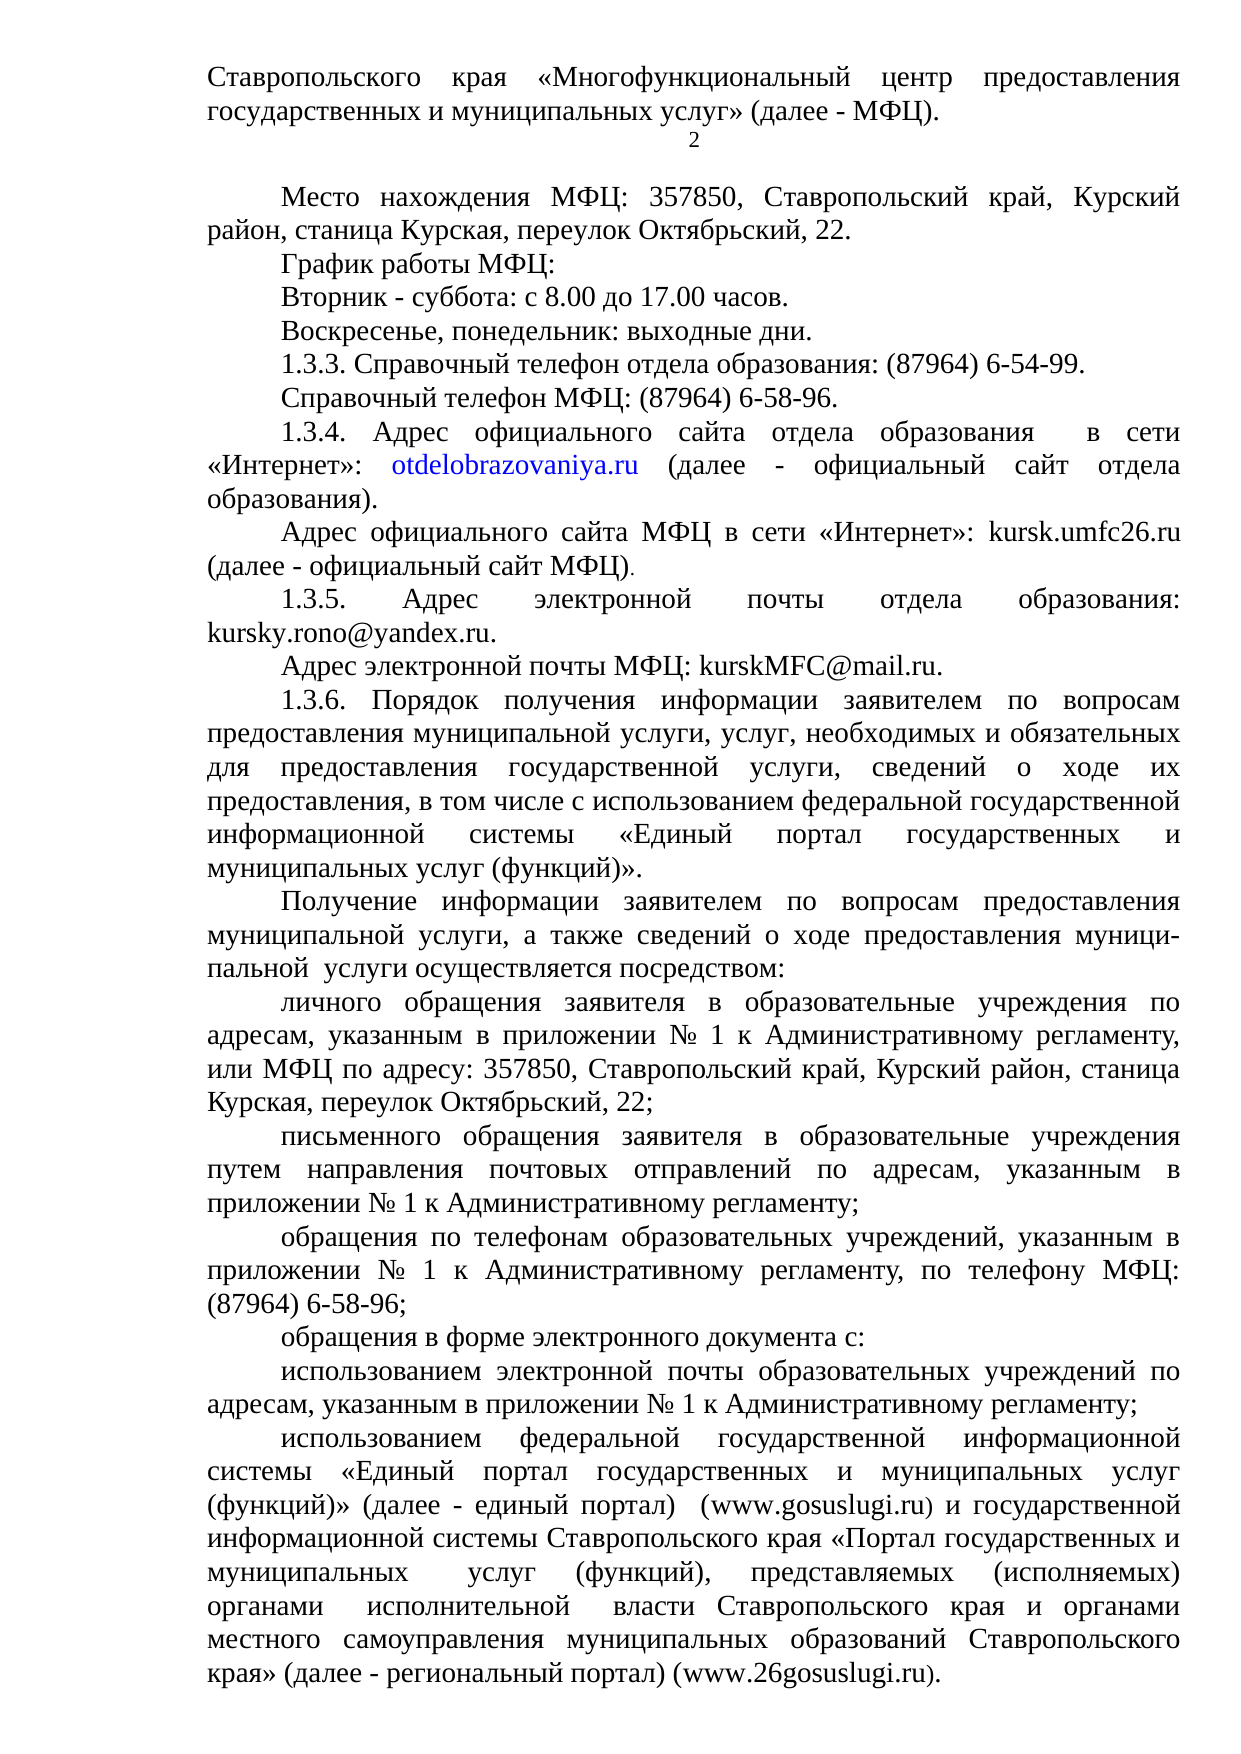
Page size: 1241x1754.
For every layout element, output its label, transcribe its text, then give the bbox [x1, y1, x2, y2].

text обращения в форме электронного документа с: [207, 1319, 1181, 1353]
text Место нахождения МФЦ: 357850, Ставропольский край, Курский район, станица Курская, переулок Октябрьский, 22. [207, 179, 1181, 246]
text Получение информации заявителем по вопросам предоставления муниципальной услуги, а также сведений о ходе предоставления муници-пальной услуги осуществляется посредством: [207, 883, 1181, 984]
text 1.3.6. Порядок получения информации заявителем по вопросам предоставления муниципальной услуги, услуг, необходимых и обязательных для предоставления государственной услуги, сведений о ходе их предоставления, в том числе с использованием федеральной государственной информационной системы «Единый портал государственных и муниципальных услуг (функций)». [207, 682, 1181, 883]
text 2 [207, 126, 1181, 152]
text График работы МФЦ: [207, 246, 1181, 279]
text Адрес электронной почты МФЦ: kurskMFC@mail.ru. [207, 648, 1181, 682]
text личного обращения заявителя в образовательные учреждения по адресам, указанным в приложении № 1 к Административному регламенту, или МФЦ по адресу: 357850, Ставропольский край, Курский район, станица Курская, переулок Октябрьский, 22; [207, 984, 1181, 1118]
text 1.3.4. Адрес официального сайта отдела образования в сети «Интернет»: otdelobrazovaniya.ru (далее - официальный сайт отдела образования). [207, 414, 1181, 514]
text использованием федеральной государственной информационной системы «Единый портал государственных и муниципальных услуг (функций)» (далее - единый портал) (www.gosuslugi.ru) и государственной информационной системы Ставропольского края «Портал государственных и муниципальных услуг (функций), представляемых (исполняемых) органами исполнительной власти Ставропольского края и органами местного самоуправления муниципальных образований Ставропольского края» (далее - региональный портал) (www.26gosuslugi.ru). [207, 1420, 1181, 1688]
text обращения по телефонам образовательных учреждений, указанным в приложении № 1 к Административному регламенту, по телефону МФЦ: (87964) 6-58-96; [207, 1219, 1181, 1319]
text 1.3.3. Справочный телефон отдела образования: (87964) 6-54-99. [207, 347, 1181, 380]
text Воскресенье, понедельник: выходные дни. [207, 313, 1181, 347]
text 1.3.5. Адрес электронной почты отдела образования: kursky.rono@yandex.ru. [207, 581, 1181, 648]
text письменного обращения заявителя в образовательные учреждения путем направления почтовых отправлений по адресам, указанным в приложении № 1 к Административному регламенту; [207, 1118, 1181, 1219]
text Справочный телефон МФЦ: (87964) 6-58-96. [207, 380, 1181, 414]
text Вторник - суббота: с 8.00 до 17.00 часов. [207, 279, 1181, 313]
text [207, 59, 1181, 126]
text использованием электронной почты образовательных учреждений по адресам, указанным в приложении № 1 к Административному регламенту; [207, 1353, 1181, 1420]
text Адрес официального сайта МФЦ в сети «Интернет»: kursk.umfc26.ru (далее - официальный сайт МФЦ). [207, 514, 1181, 581]
